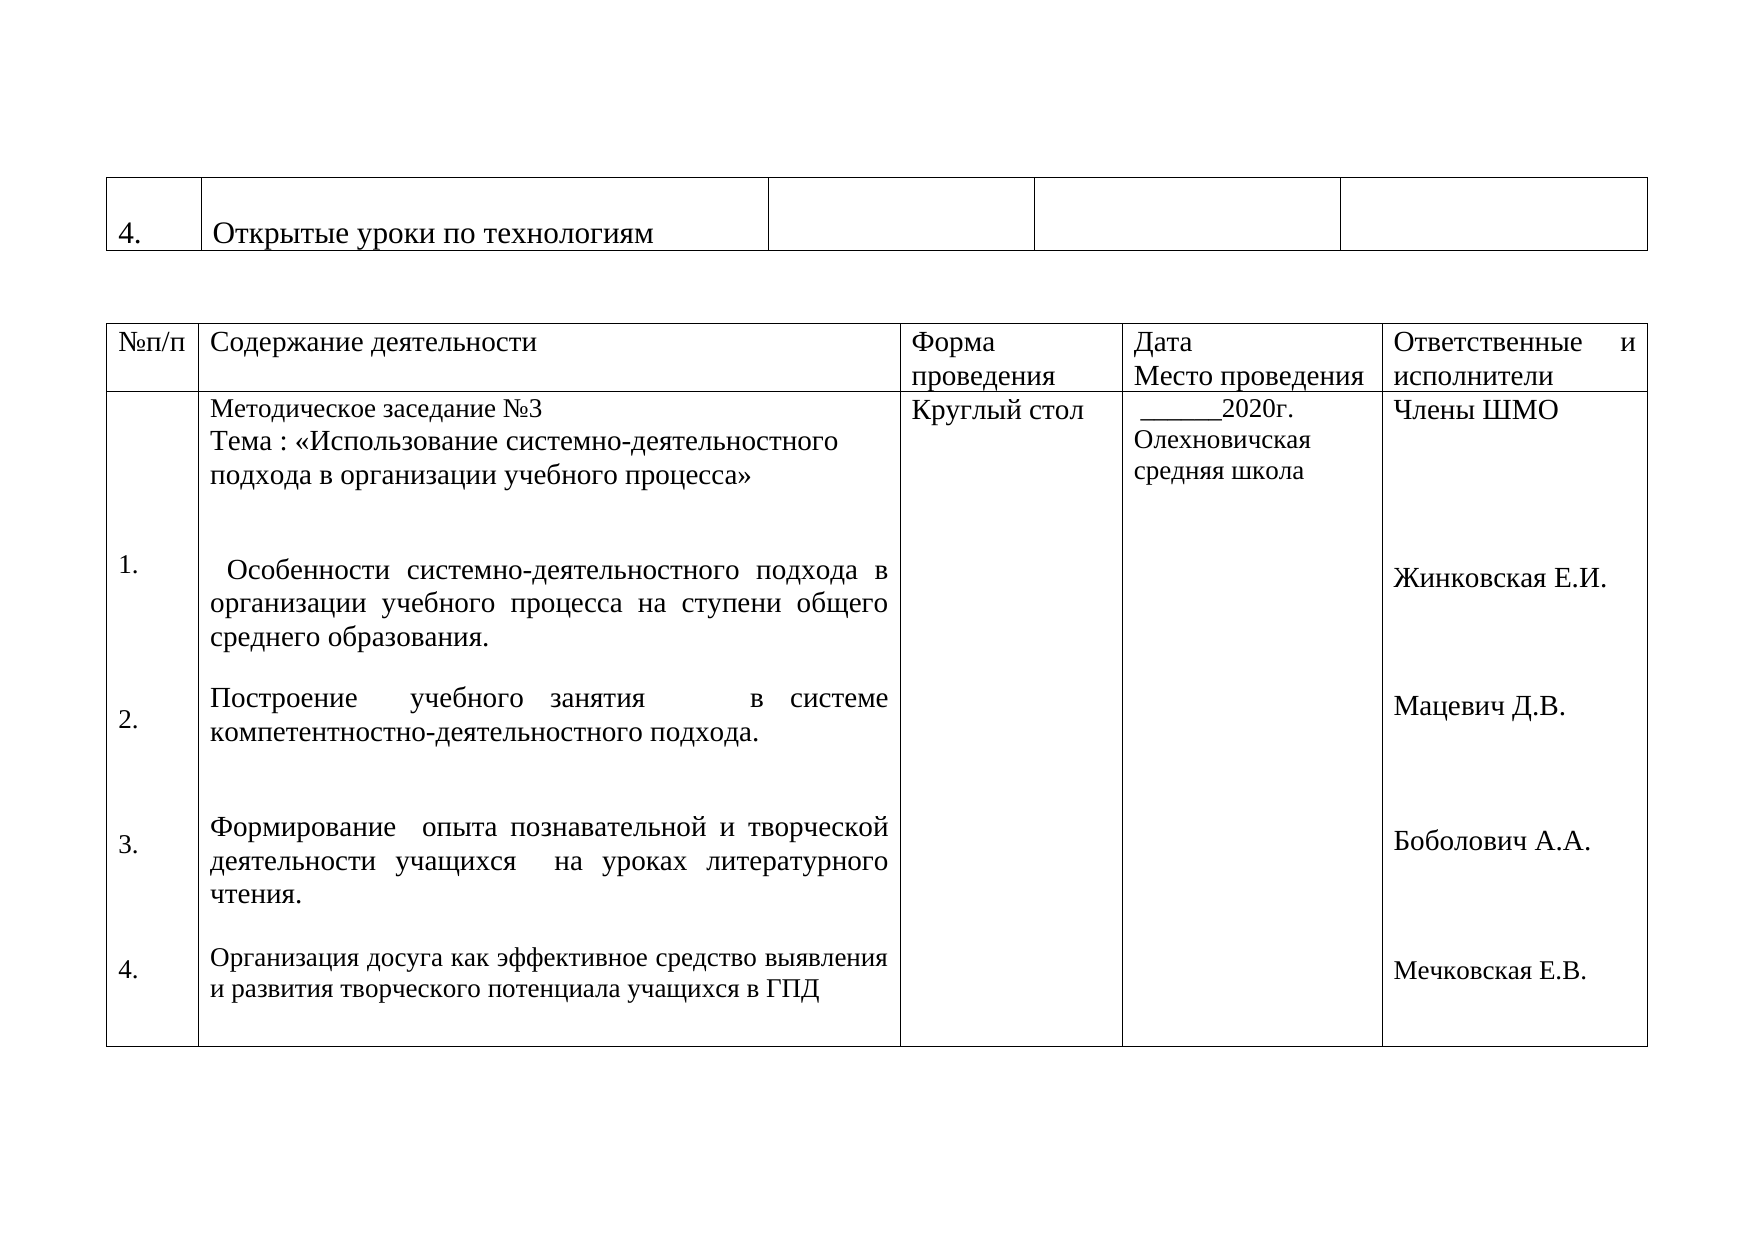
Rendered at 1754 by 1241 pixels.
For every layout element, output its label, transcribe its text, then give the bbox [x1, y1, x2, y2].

table_cell Круглый стол [901, 392, 1122, 1046]
table_header Содержание деятельности [199, 324, 900, 391]
table_cell ______2020г. Олехновичская средняя школа [1123, 392, 1382, 1046]
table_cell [769, 178, 1034, 250]
table_cell Методическое заседание №3 Тема : «Использование системно-деятельностного подхода в организации учебного процесса» Особенности системно-деятельностного подхода в организации учебного процесса на ступени общего среднего образования. Построение учебного занятия в системе компетентностно-деятельностного подхода. Формирование опыта познавательной и творческой деятельности учащихся на уроках литературного чтения. Организация досуга как эффективное средство выявления и развития творческого потенциала учащихся в ГПД [199, 392, 900, 1046]
table_cell Члены ШМО Жинковская Е.И. Мацевич Д.В. Боболович А.А. Мечковская Е.В. [1383, 392, 1647, 1046]
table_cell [1341, 178, 1647, 250]
table_cell 1. 2. 3. 4. [107, 392, 198, 1046]
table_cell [1035, 178, 1340, 250]
table_header Дата Место проведения [1123, 324, 1382, 391]
table_header Форма проведения [901, 324, 1122, 391]
table_header Ответственные и исполнители [1383, 324, 1647, 391]
table_cell 1. 2. 3. 4. [107, 178, 201, 250]
table_header №п/п [107, 324, 198, 391]
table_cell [202, 178, 768, 250]
